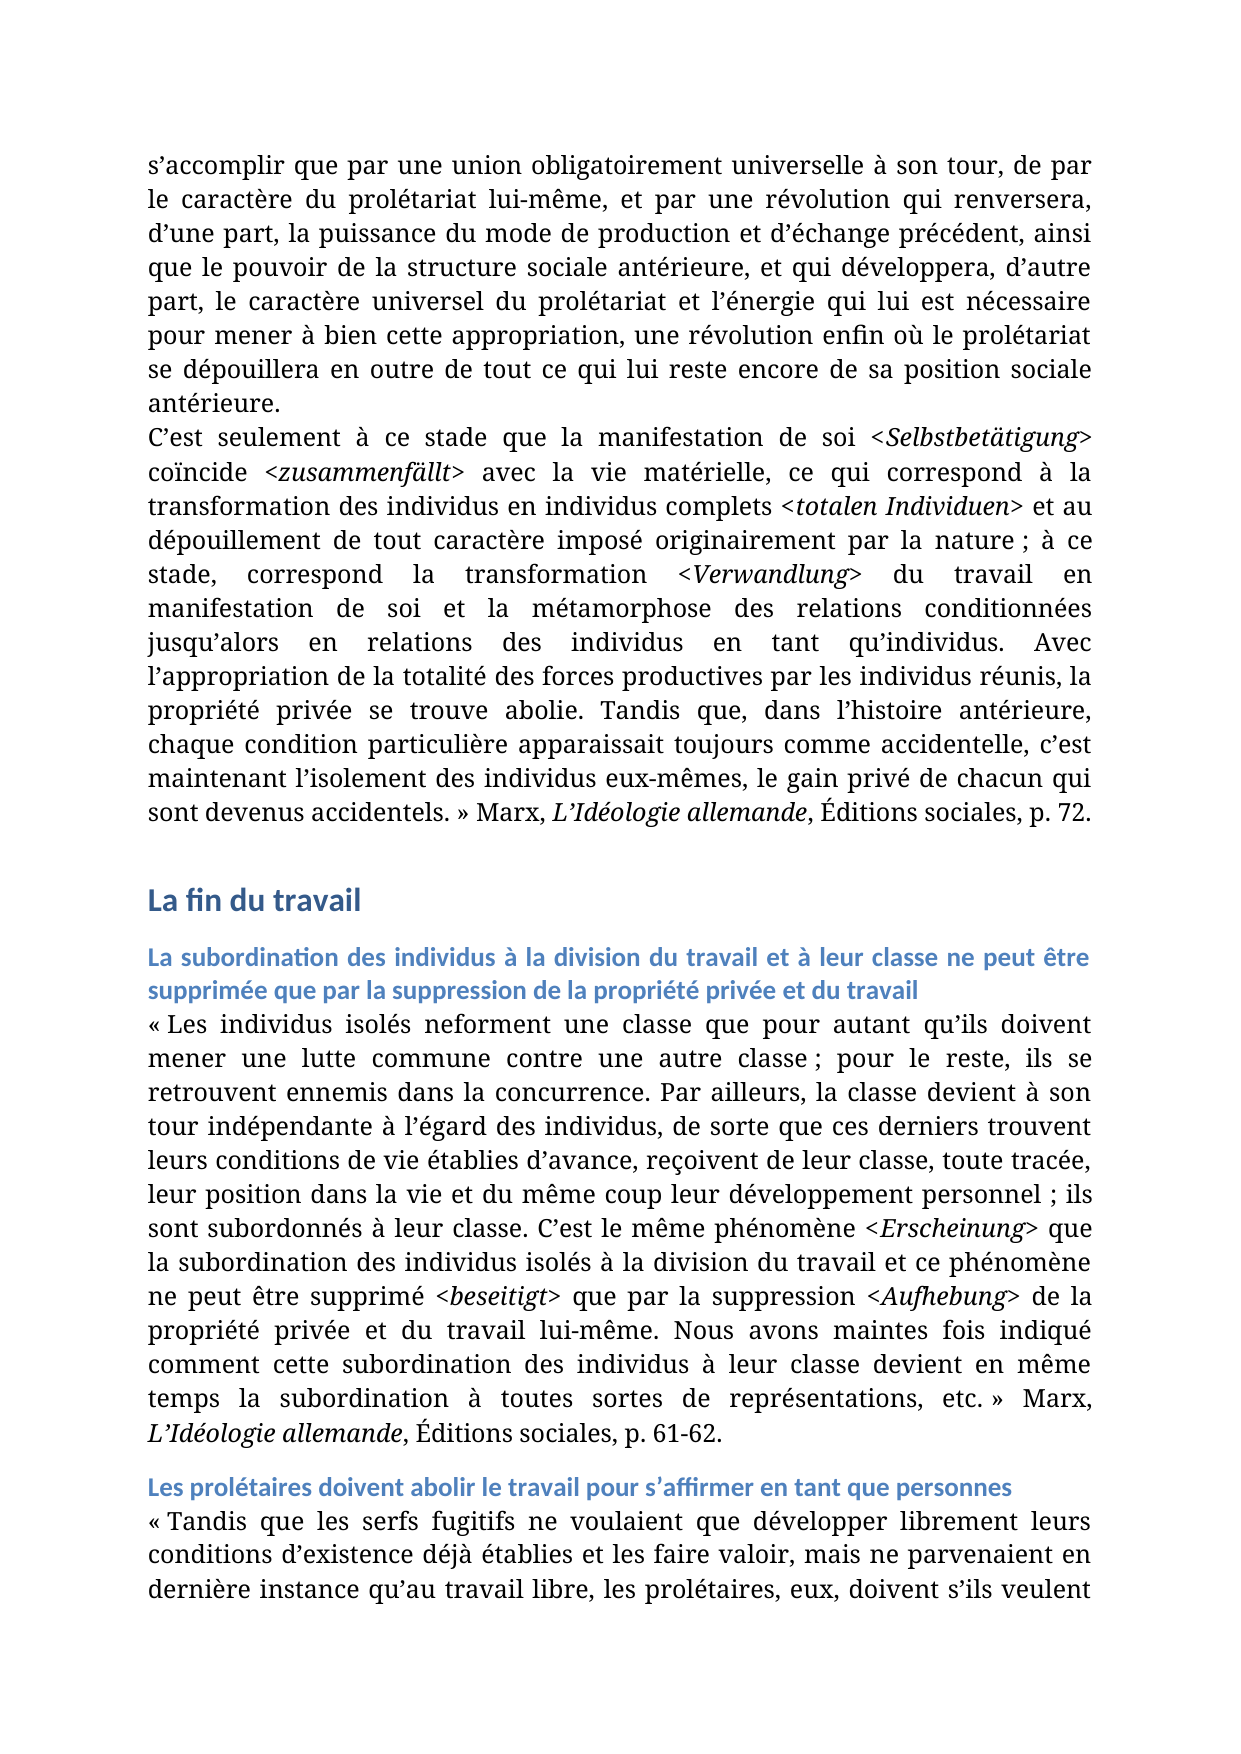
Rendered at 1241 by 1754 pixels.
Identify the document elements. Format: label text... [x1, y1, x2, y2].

text « Les individus isolés ne forment une classe que pour autant qu’ils doivent mener une lutte commune contre une autre classe ; pour le reste, ils se retrouvent ennemis dans la concurrence. Par ailleurs, la classe devient à son tour indépendante à l’égard des individus, de sorte que ces derniers trouvent leurs conditions de vie établies d’avance, reçoivent de leur classe, toute tracée, leur position dans la vie et du même coup leur développement personnel ; ils sont subordonnés à leur classe. C’est le même phénomène <Erscheinung> que la subordination des individus isolés à la division du travail et ce phénomène ne peut être supprimé <beseitigt> que par la suppression <Aufhebung> de la propriété privée et du travail lui-même. Nous avons maintes fois indiqué comment cette subordination des individus à leur classe devient en même temps la subordination à toutes sortes de représentations, etc. » Marx, L’Idéologie allemande, Éditions sociales, p. 61-62. [148, 1006, 1093, 1449]
subtitle La fin du travail [148, 879, 1093, 919]
subtitle La subordination des individus à la division du travail et à leur classe ne peut être supprimée que par la suppression de la propriété privée et du travail [148, 940, 1093, 1006]
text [148, 1503, 1093, 1605]
text C’est seulement à ce stade que la manifestation de soi <Selbstbetätigung> coïncide <zusammenfällt> avec la vie matérielle, ce qui correspond à la transformation des individus en individus complets <totalen Individuen> et au dépouillement de tout caractère imposé originairement par la nature ; à ce stade, correspond la transformation <Verwandlung> du travail en manifestation de soi et la métamorphose des relations conditionnées jusqu’alors en relations des individus en tant qu’individus. Avec l’appropriation de la totalité des forces productives par les individus réunis, la propriété privée se trouve abolie. Tandis que, dans l’histoire antérieure, chaque condition particulière apparaissait toujours comme accidentelle, c’est maintenant l’isolement des individus eux-mêmes, le gain privé de chacun qui sont devenus accidentels. » Marx, L’Idéologie allemande, Éditions sociales, p. 72. [148, 420, 1093, 829]
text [148, 148, 1093, 420]
subtitle Les prolétaires doivent abolir le travail pour s’affirmer en tant que personnes [148, 1470, 1093, 1503]
